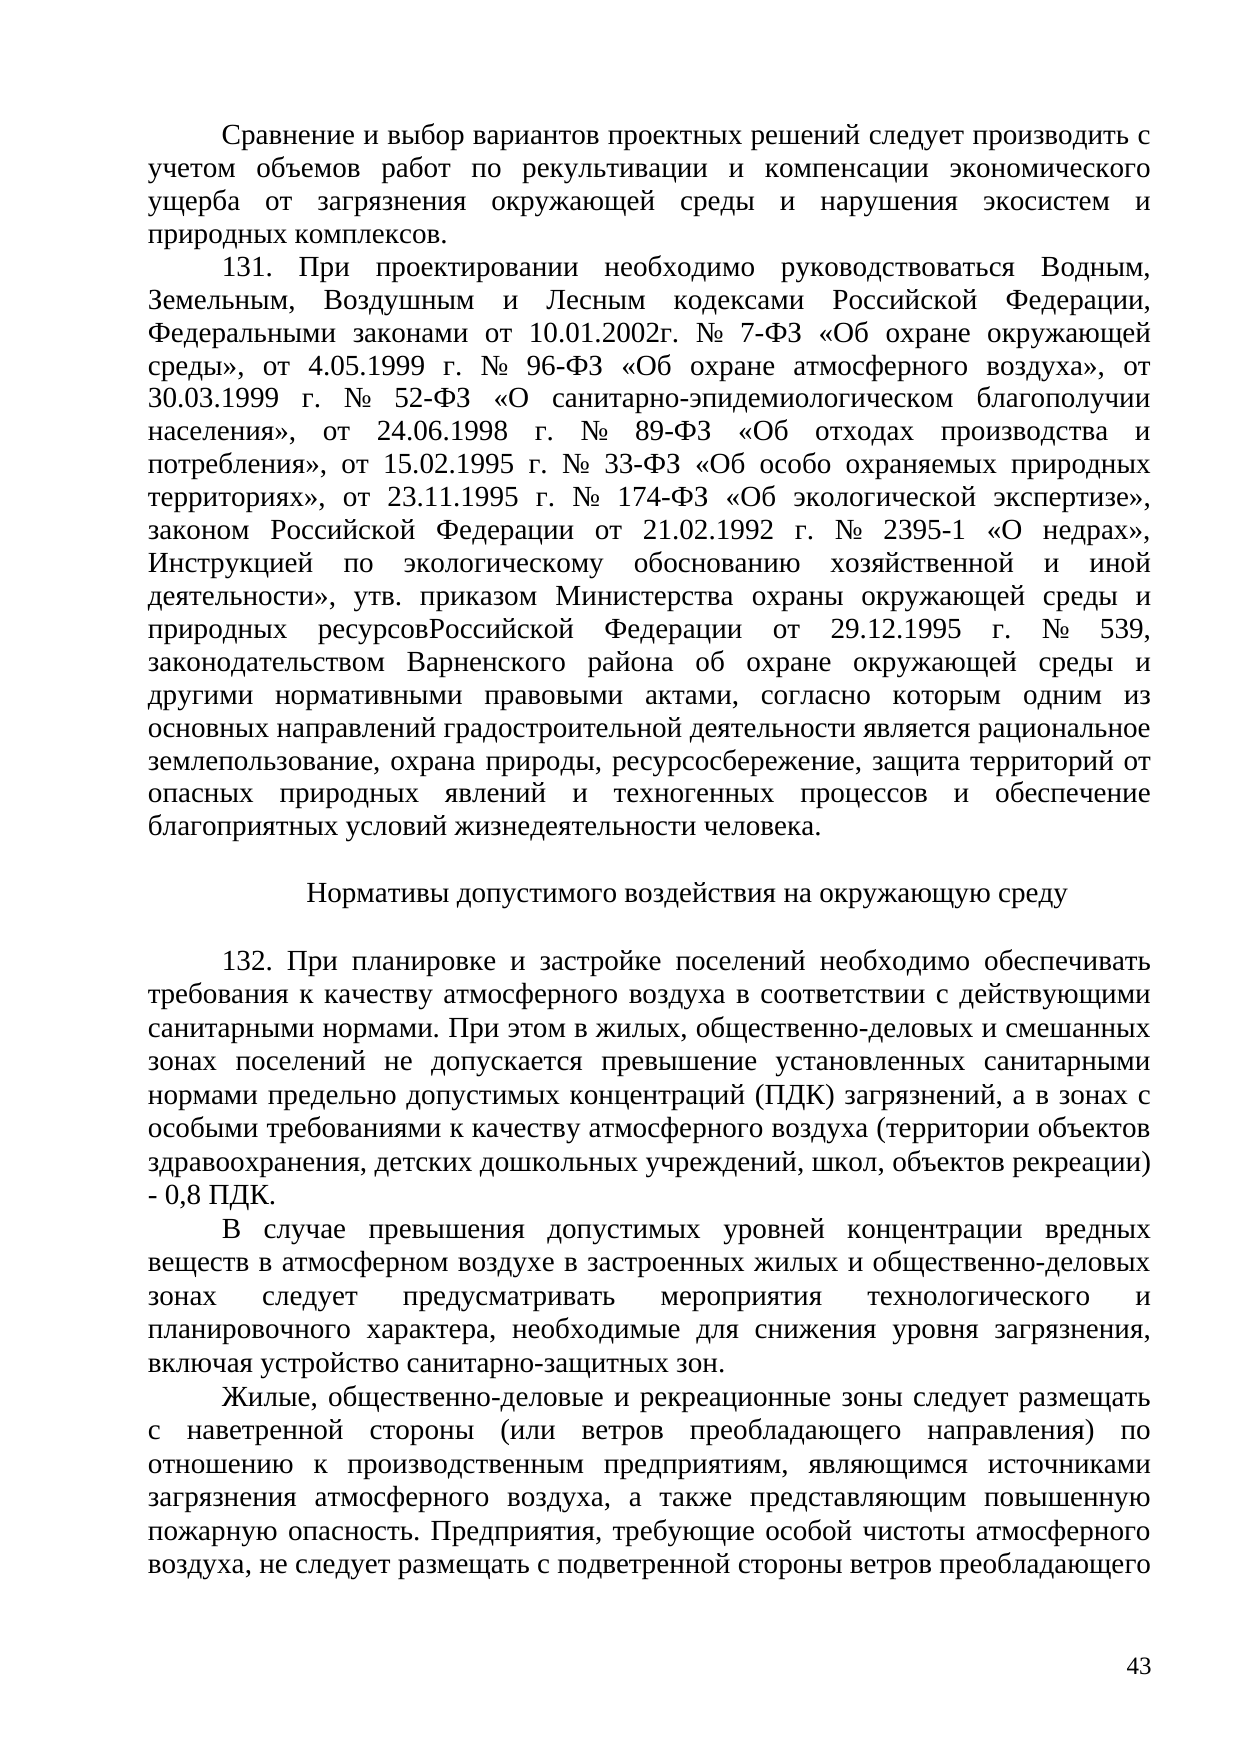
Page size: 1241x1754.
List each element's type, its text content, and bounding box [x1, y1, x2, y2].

text 132. При планировке и застройке поселений необходимо обеспечивать требования к качеству атмосферного воздуха в соответствии с действующими санитарными нормами. При этом в жилых, общественно-деловых и смешанных зонах поселений не допускается превышение установленных санитарными нормами предельно допустимых концентраций (ПДК) загрязнений, а в зонах с особыми требованиями к качеству атмосферного воздуха (территории объектов здравоохранения, детских дошкольных учреждений, школ, объектов рекреации) - 0,8 ПДК. [148, 943, 1152, 1211]
text В случае превышения допустимых уровней концентрации вредных веществ в атмосферном воздухе в застроенных жилых и общественно-деловых зонах следует предусматривать мероприятия технологического и планировочного характера, необходимые для снижения уровня загрязнения, включая устройство санитарно-защитных зон. [148, 1211, 1152, 1379]
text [148, 1379, 1152, 1580]
text 131. При проектировании необходимо руководствоваться Водным, Земельным, Воздушным и Лесным кодексами Российской Федерации, Федеральными законами от 10.01.2002г. № 7-ФЗ «Об охране окружающей среды», от 4.05.1999 г. № 96-ФЗ «Об охране атмосферного воздуха», от 30.03.1999 г. № 52-ФЗ «О санитарно-эпидемиологическом благополучии населения», от 24.06.1998 г. № 89-ФЗ «Об отходах производства и потребления», от 15.02.1995 г. № 33-ФЗ «Об особо охраняемых природных территориях», от 23.11.1995 г. № 174-ФЗ «Об экологической экспертизе», законом Российской Федерации от 21.02.1992 г. № 2395-1 «О недрах», Инструкцией по экологическому обоснованию хозяйственной и иной деятельности», утв. приказом Министерства охраны окружающей среды и природных ресурсовРоссийской Федерации от 29.12.1995 г. № 539, законодательством Варненского района об охране окружающей среды и другими нормативными правовыми актами, согласно которым одним из основных направлений градостроительной деятельности является рациональное землепользование, охрана природы, ресурсосбережение, защита территорий от опасных природных явлений и техногенных процессов и обеспечение благоприятных условий жизнедеятельности человека. [148, 250, 1152, 842]
text Сравнение и выбор вариантов проектных решений следует производить с учетом объемов работ по рекультивации и компенсации экономического ущерба от загрязнения окружающей среды и нарушения экосистем и природных комплексов. [148, 118, 1152, 250]
text Нормативы допустимого воздействия на окружающую среду [148, 876, 1152, 909]
